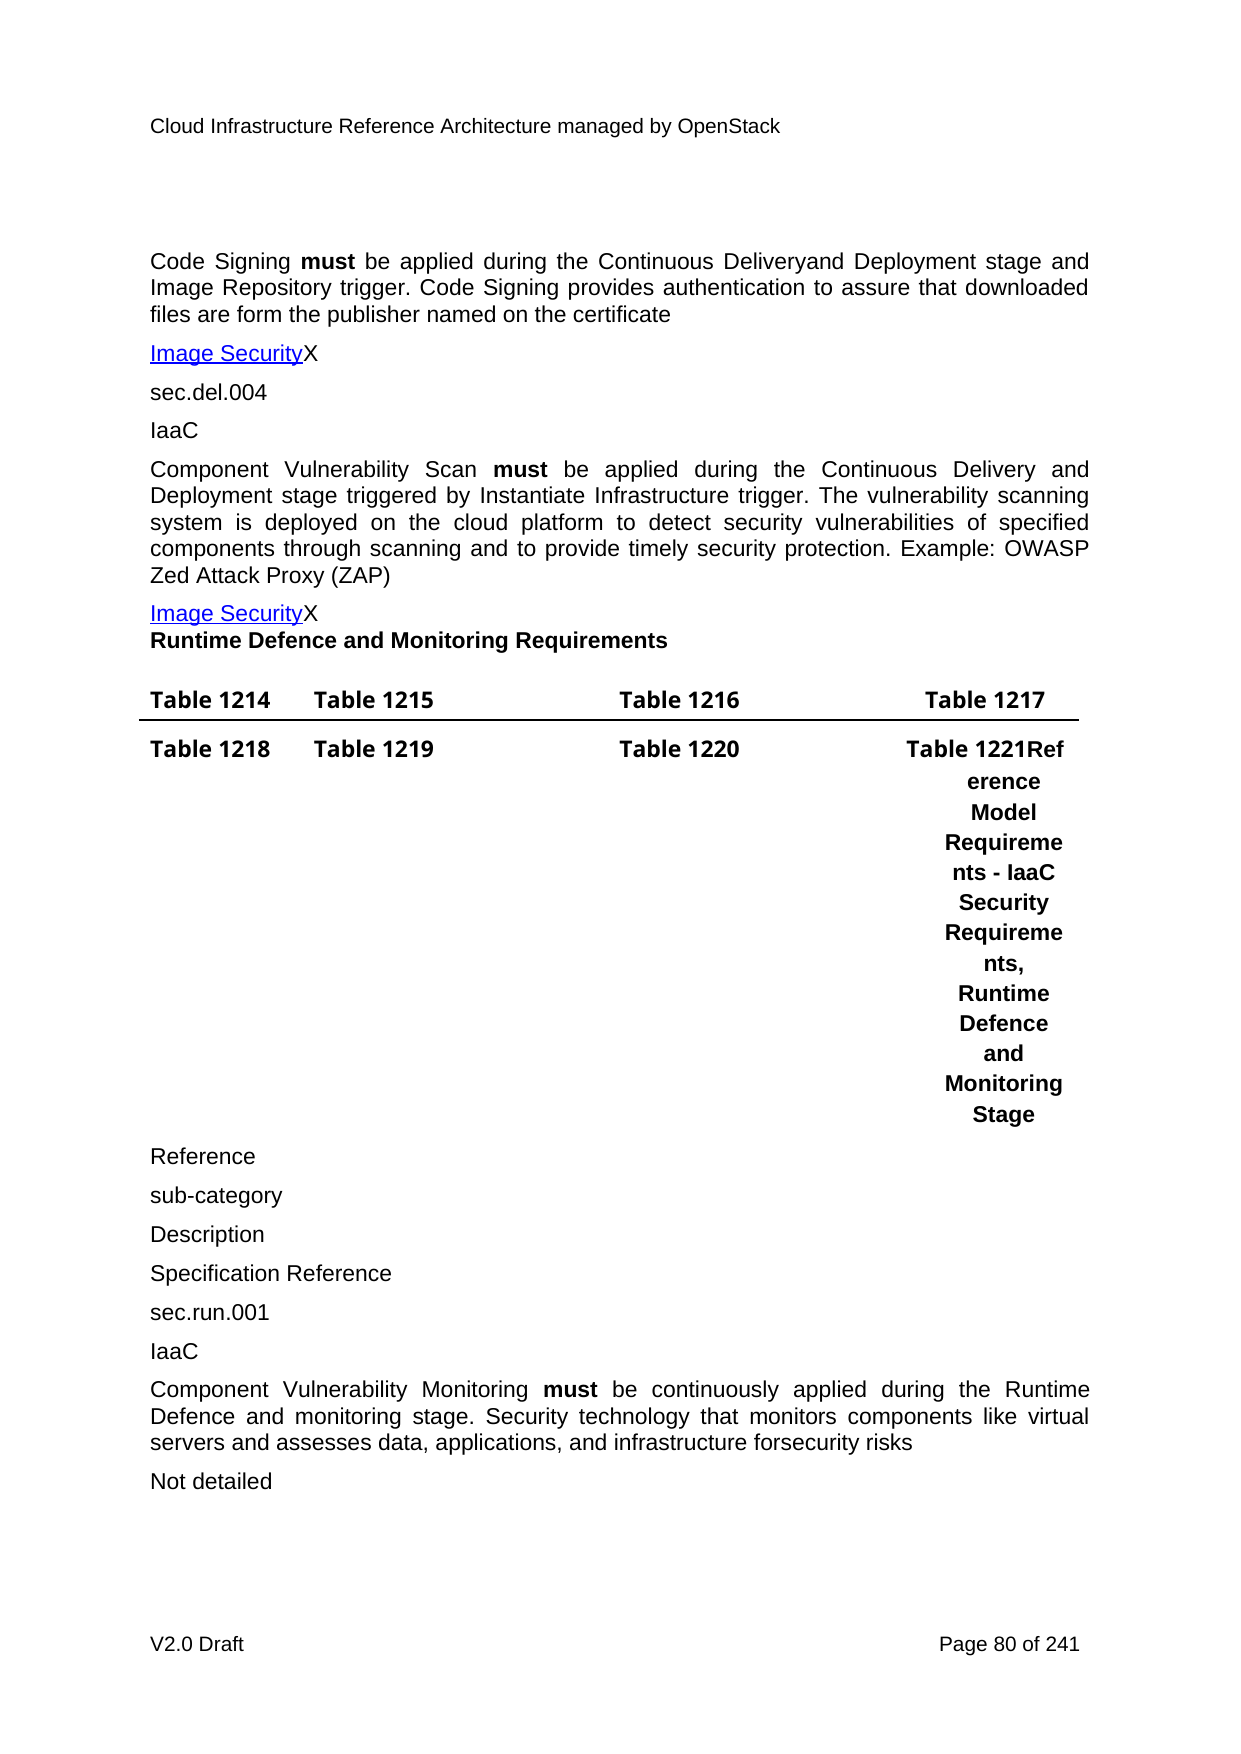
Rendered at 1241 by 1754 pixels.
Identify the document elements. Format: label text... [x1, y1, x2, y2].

text Reference Model Requirements - IaaC Security Requirements, Runtime Defence and Monitoring Stage [479, 684, 879, 715]
text Reference Model Requirements - IaaC Security Requirements, Runtime Defence and Monitoring Stage [902, 733, 1068, 1127]
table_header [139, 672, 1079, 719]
text Runtime Defence and Monitoring Requirements [150, 627, 1090, 653]
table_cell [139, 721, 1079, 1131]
text Reference Model Requirements - IaaC Security Requirements, Runtime Defence and Monitoring Stage [479, 733, 879, 764]
